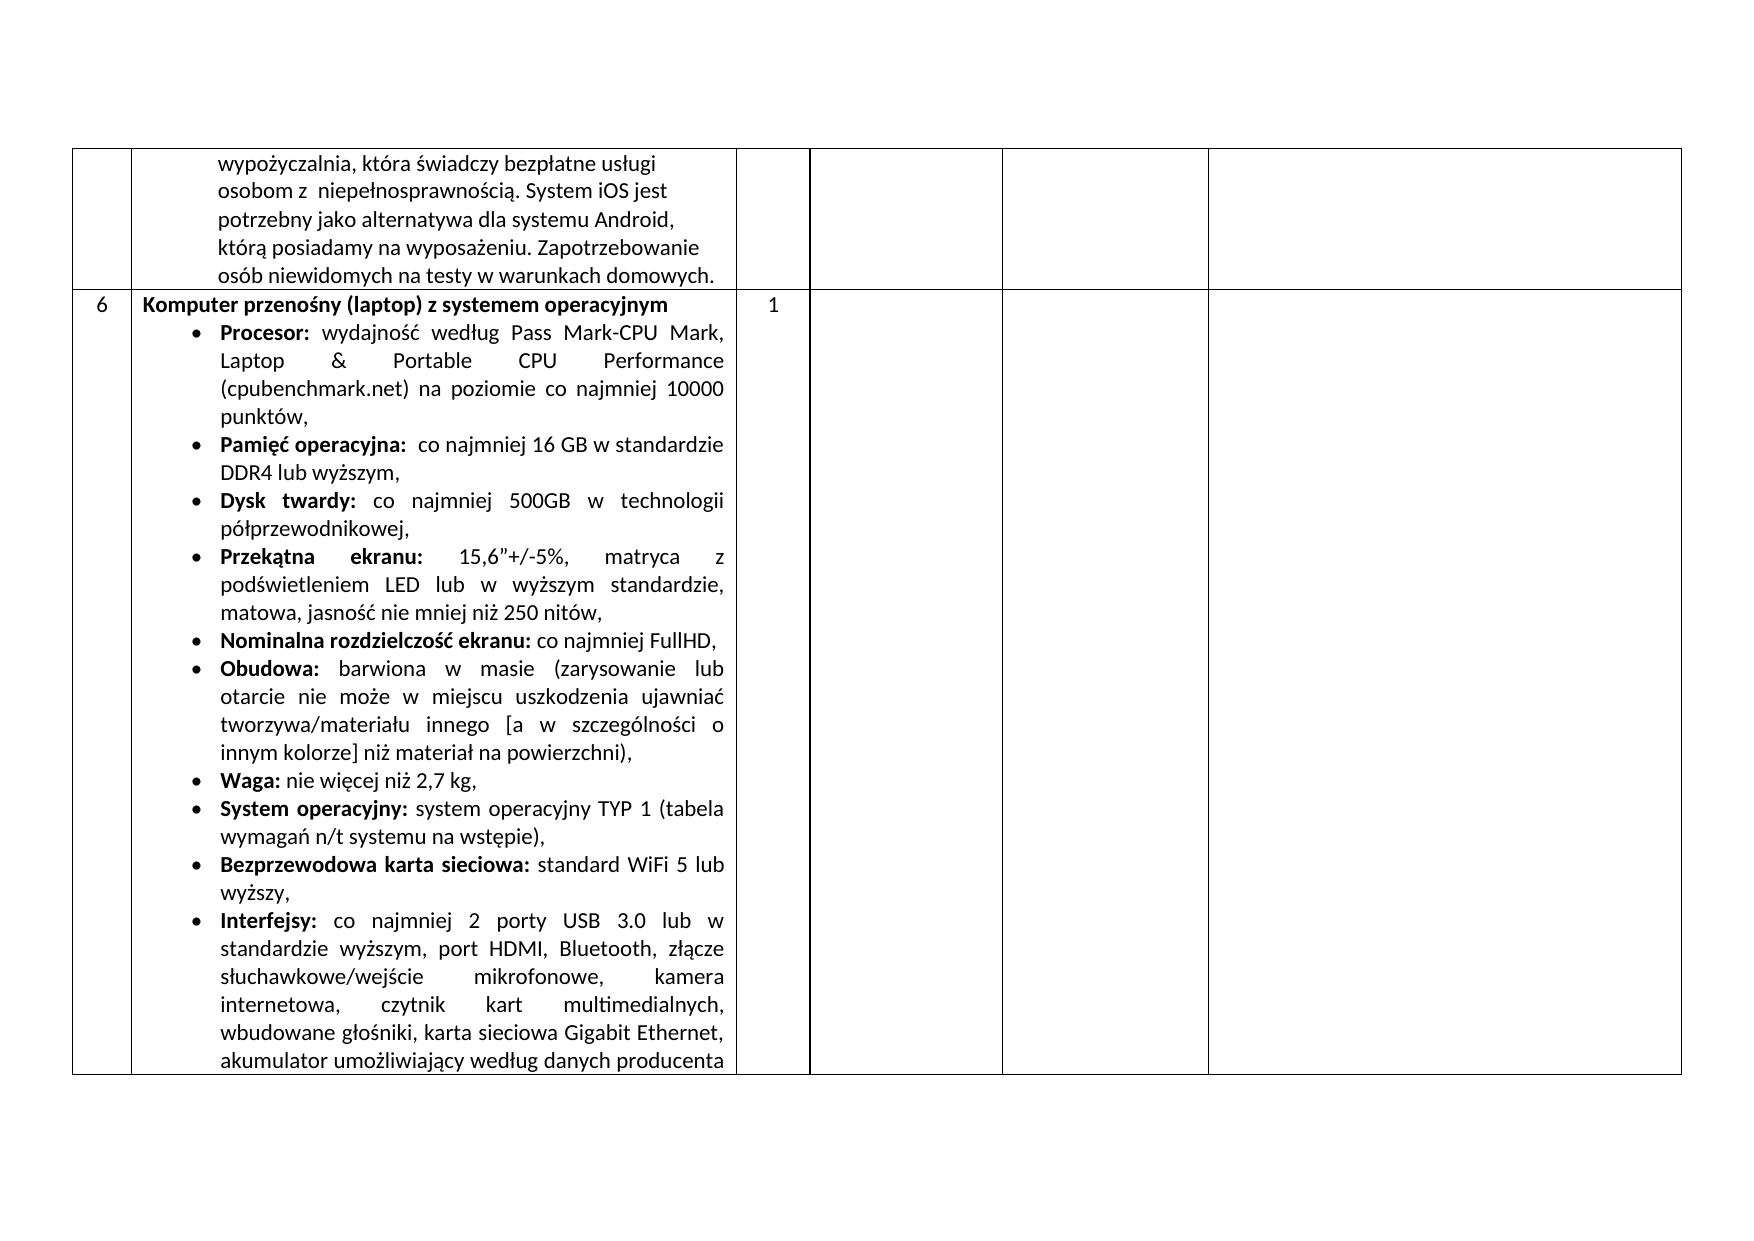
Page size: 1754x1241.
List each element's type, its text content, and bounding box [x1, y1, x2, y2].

table_cell [811, 149, 1002, 289]
table_cell 1 [737, 290, 809, 1074]
table_cell [1209, 149, 1681, 289]
table_cell [1003, 149, 1208, 289]
table_cell [1003, 290, 1208, 1074]
table_cell [811, 290, 1002, 1074]
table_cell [132, 290, 736, 1074]
table_cell 6 [73, 290, 131, 1074]
table_cell 5 [73, 149, 131, 289]
table_cell 2 [737, 149, 809, 289]
table_cell [1209, 290, 1681, 1074]
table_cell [132, 149, 736, 289]
